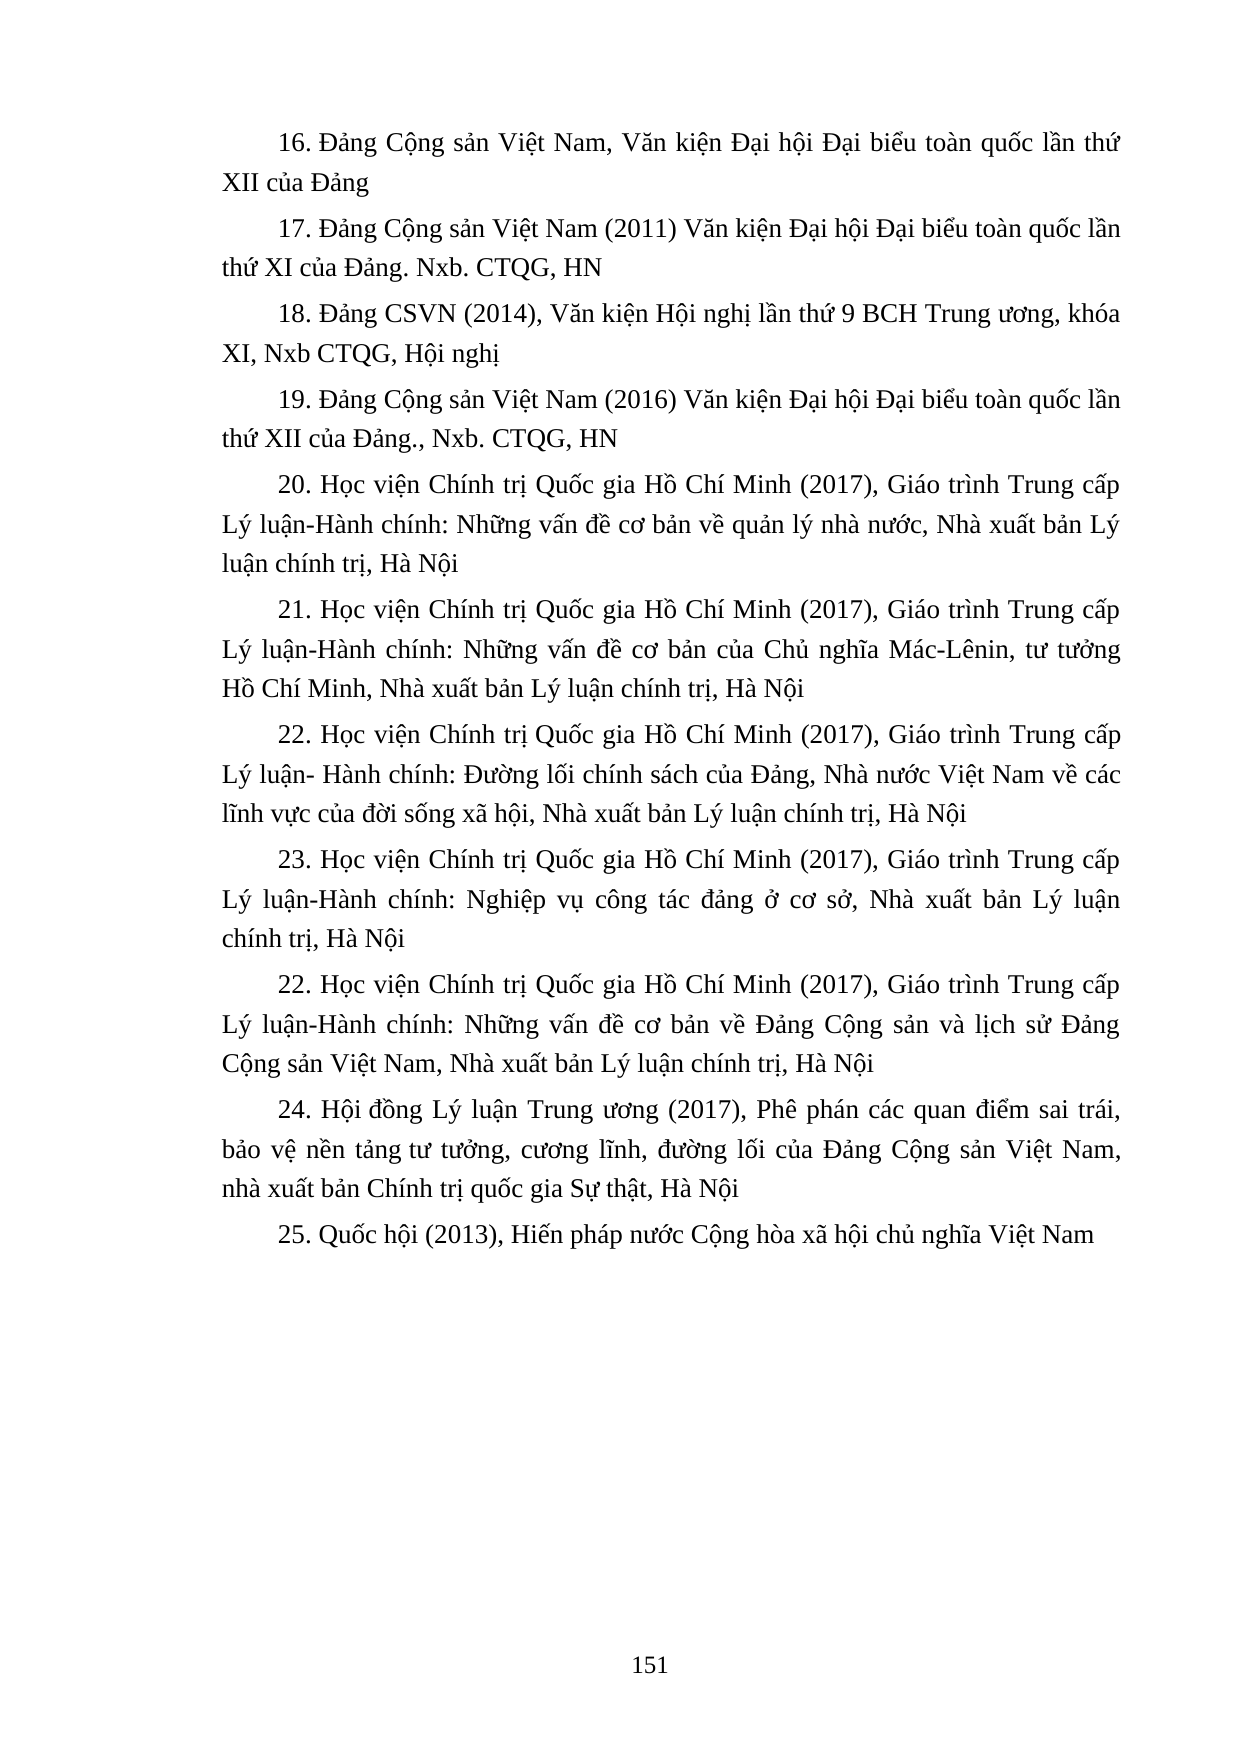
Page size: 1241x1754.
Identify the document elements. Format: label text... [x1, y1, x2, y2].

text 24. Hội đồng Lý luận Trung ương (2017), Phê phán các quan điểm sai trái, bảo vệ nền tảng tư tưởng, cương lĩnh, đường lối của Đảng Cộng sản Việt Nam, nhà xuất bản Chính trị quốc gia Sự thật, Hà Nội [222, 1085, 1122, 1203]
text 22. Học viện Chính trị Quốc gia Hồ Chí Minh (2017), Giáo trình Trung cấp Lý luận-Hành chính: Những vấn đề cơ bản về Đảng Cộng sản và lịch sử Đảng Cộng sản Việt Nam, Nhà xuất bản Lý luận chính trị, Hà Nội [222, 960, 1122, 1078]
text 18. Đảng CSVN (2014), Văn kiện Hội nghị lần thứ 9 BCH Trung ương, khóa XI, Nxb CTQG, Hội nghị [222, 289, 1122, 368]
text 19. Đảng Cộng sản Việt Nam (2016) Văn kiện Đại hội Đại biểu toàn quốc lần thứ XII của Đảng., Nxb. CTQG, HN [222, 374, 1122, 453]
text 20. Học viện Chính trị Quốc gia Hồ Chí Minh (2017), Giáo trình Trung cấp Lý luận-Hành chính: Những vấn đề cơ bản về quản lý nhà nước, Nhà xuất bản Lý luận chính trị, Hà Nội [222, 460, 1122, 578]
text 16. Đảng Cộng sản Việt Nam, Văn kiện Đại hội Đại biểu toàn quốc lần thứ XII của Đảng [222, 118, 1122, 197]
text 17. Đảng Cộng sản Việt Nam (2011) Văn kiện Đại hội Đại biểu toàn quốc lần thứ XI của Đảng. Nxb. CTQG, HN [222, 203, 1122, 283]
text 25. Quốc hội (2013), Hiến pháp nước Cộng hòa xã hội chủ nghĩa Việt Nam [222, 1210, 1122, 1249]
text 22. Học viện Chính trị Quốc gia Hồ Chí Minh (2017), Giáo trình Trung cấp Lý luận- Hành chính: Đường lối chính sách của Đảng, Nhà nước Việt Nam về các lĩnh vực của đời sống xã hội, Nhà xuất bản Lý luận chính trị, Hà Nội [222, 710, 1122, 828]
text 21. Học viện Chính trị Quốc gia Hồ Chí Minh (2017), Giáo trình Trung cấp Lý luận-Hành chính: Những vấn đề cơ bản của Chủ nghĩa Mác-Lênin, tư tưởng Hồ Chí Minh, Nhà xuất bản Lý luận chính trị, Hà Nội [222, 585, 1122, 703]
text 23. Học viện Chính trị Quốc gia Hồ Chí Minh (2017), Giáo trình Trung cấp Lý luận-Hành chính: Nghiệp vụ công tác đảng ở cơ sở, Nhà xuất bản Lý luận chính trị, Hà Nội [222, 835, 1122, 953]
